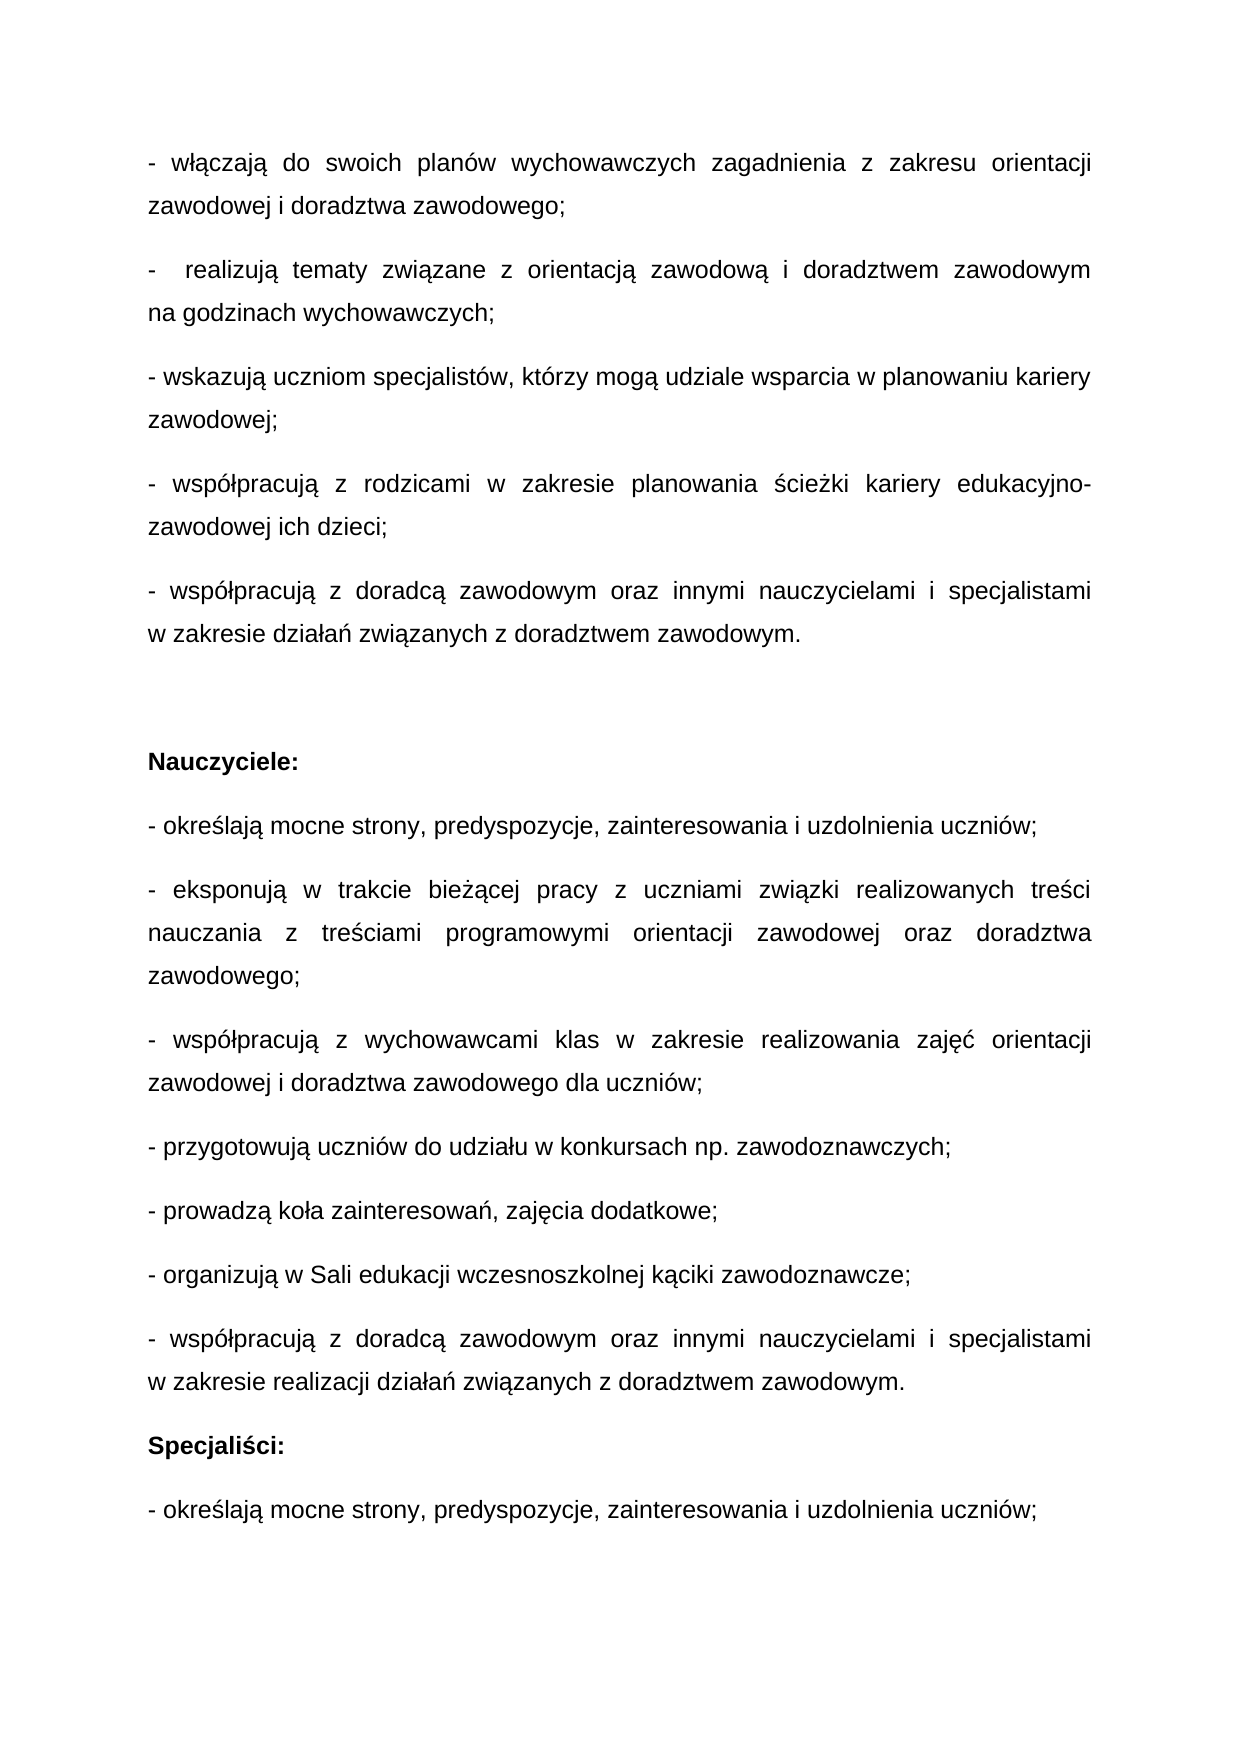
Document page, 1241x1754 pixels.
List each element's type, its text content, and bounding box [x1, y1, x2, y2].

text - współpracują z doradcą zawodowym oraz innymi nauczycielami i specjalistami w zakresie realizacji działań związanych z doradztwem zawodowym. [148, 1324, 1093, 1396]
text - włączają do swoich planów wychowawczych zagadnienia z zakresu orientacji zawodowej i doradztwa zawodowego; [148, 148, 1093, 219]
text - organizują w Sali edukacji wczesnoszkolnej kąciki zawodoznawcze; [148, 1260, 1093, 1289]
text - prowadzą koła zainteresowań, zajęcia dodatkowe; [148, 1196, 1093, 1225]
text - określają mocne strony, predyspozycje, zainteresowania i uzdolnienia uczniów; [148, 1495, 1093, 1524]
text - określają mocne strony, predyspozycje, zainteresowania i uzdolnienia uczniów; [148, 811, 1093, 840]
text - realizują tematy związane z orientacją zawodową i doradztwem zawodowym na godzinach wychowawczych; [148, 255, 1093, 327]
text - współpracują z wychowawcami klas w zakresie realizowania zajęć orientacji zawodowej i doradztwa zawodowego dla uczniów; [148, 1025, 1093, 1097]
text - przygotowują uczniów do udziału w konkursach np. zawodoznawczych; [148, 1132, 1093, 1161]
text Nauczyciele: [148, 747, 1093, 776]
text - współpracują z rodzicami w zakresie planowania ścieżki kariery edukacyjno-zawodowej ich dzieci; [148, 469, 1093, 541]
text - wskazują uczniom specjalistów, którzy mogą udziale wsparcia w planowaniu kariery zawodowej; [148, 362, 1093, 434]
text - eksponują w trakcie bieżącej pracy z uczniami związki realizowanych treści nauczania z treściami programowymi orientacji zawodowej oraz doradztwa zawodowego; [148, 875, 1093, 990]
text - współpracują z doradcą zawodowym oraz innymi nauczycielami i specjalistami w zakresie działań związanych z doradztwem zawodowym. [148, 576, 1093, 648]
text Specjaliści: [148, 1431, 1093, 1460]
